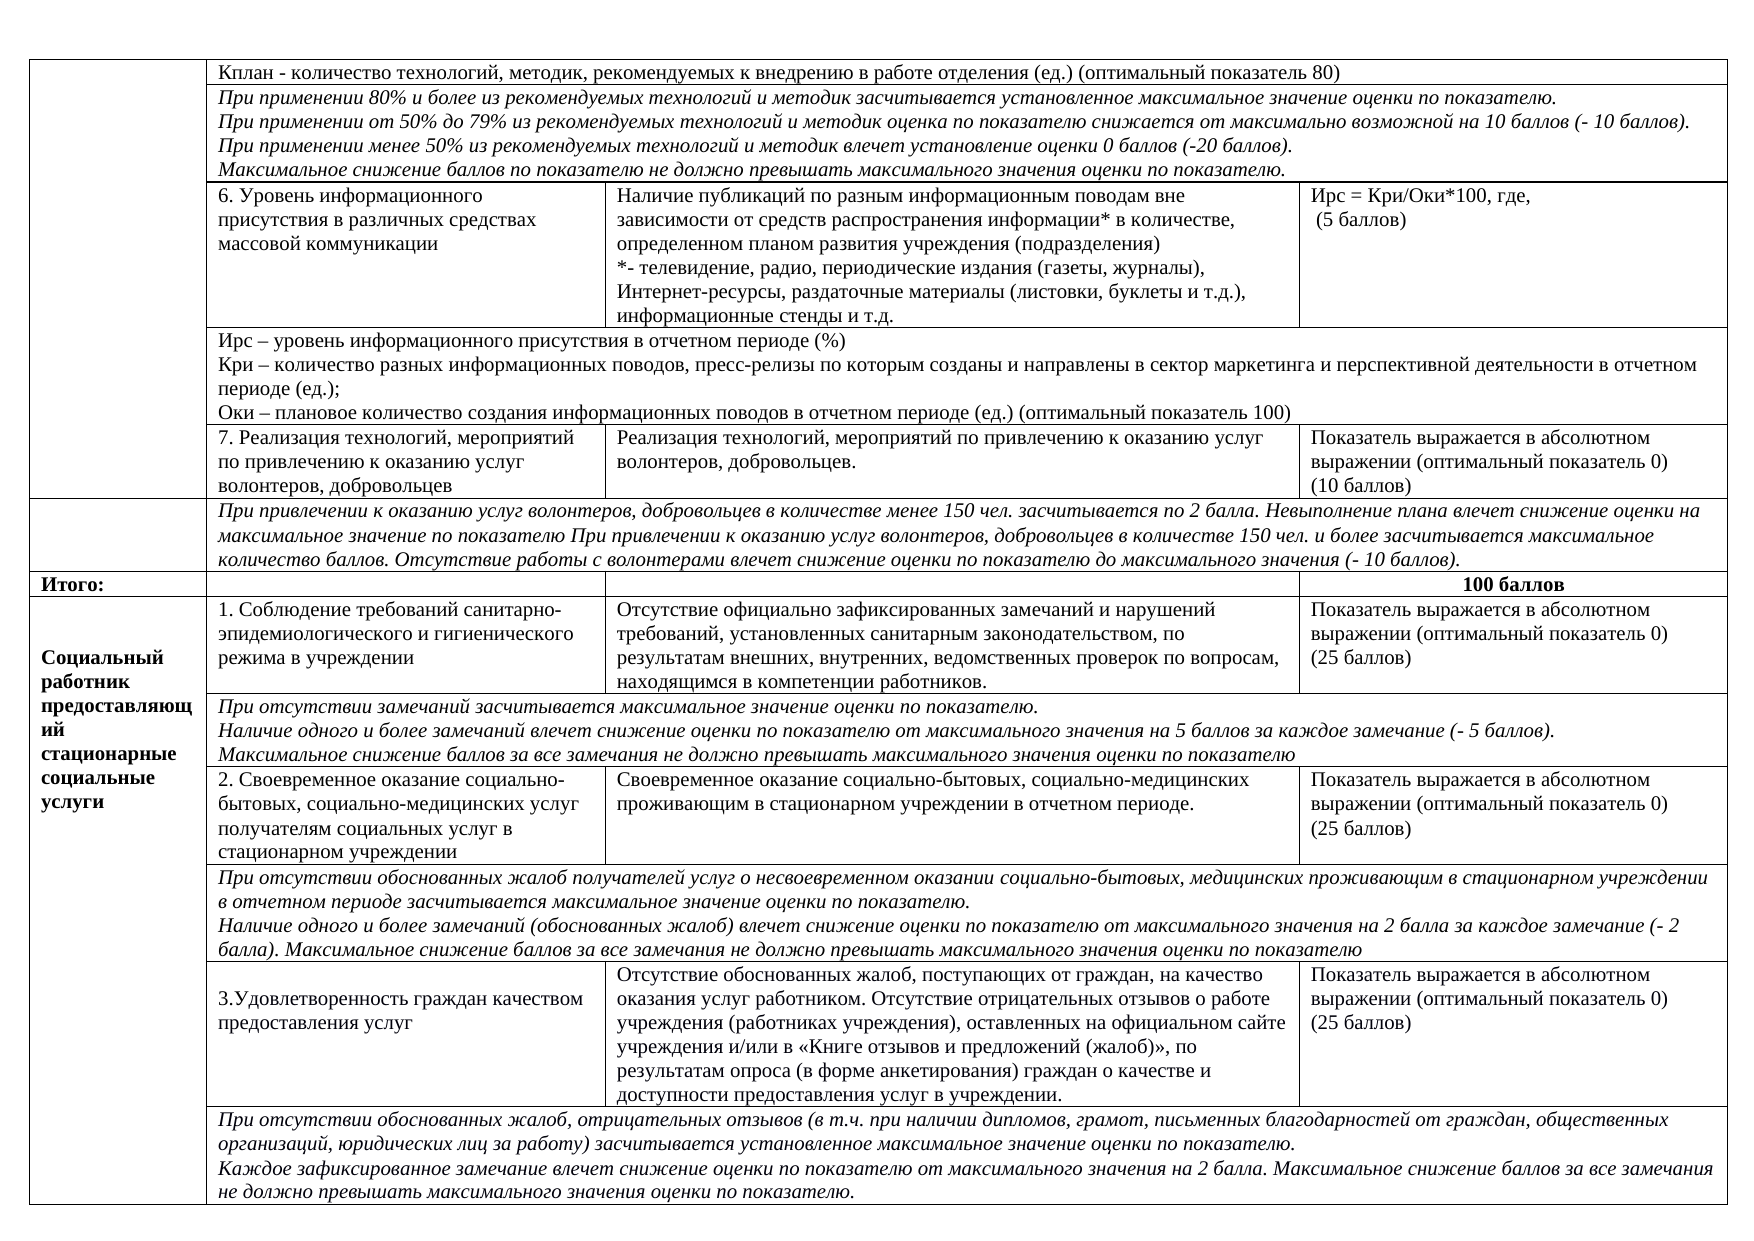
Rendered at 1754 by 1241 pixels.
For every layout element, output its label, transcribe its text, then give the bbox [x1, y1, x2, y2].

table_cell 3.Удовлетворенность граждан качеством предоставления услуг [207, 962, 605, 1106]
table_cell Отсутствие официально зафиксированных замечаний и нарушений требований, установленных санитарным законодательством, по результатам внешних, внутренних, ведомственных проверок по вопросам, находящимся в компетенции работников. [606, 597, 1299, 693]
table_cell Итого: [30, 572, 206, 596]
table_cell При отсутствии обоснованных жалоб получателей услуг о несвоевременном оказании социально-бытовых, медицинских проживающим в стационарном учреждении в отчетном периоде засчитывается максимальное значение оценки по показателю. Наличие одного и более замечаний (обоснованных жалоб) влечет снижение оценки по показателю от максимального значения на 2 балла за каждое замечание (- 2 балла). Максимальное снижение баллов за все замечания не должно превышать максимального значения оценки по показателю [207, 865, 1727, 961]
table_cell Показатель выражается в абсолютном выражении (оптимальный показатель 0) (25 баллов) [1300, 767, 1727, 863]
table_cell Наличие публикаций по разным информационным поводам вне зависимости от средств распространения информации* в количестве, определенном планом развития учреждения (подразделения) *- телевидение, радио, периодические издания (газеты, журналы), Интернет-ресурсы, раздаточные материалы (листовки, буклеты и т.д.), информационные стенды и т.д. [606, 183, 1299, 327]
table_cell Своевременное оказание социально-бытовых, социально-медицинских проживающим в стационарном учреждении в отчетном периоде. [606, 767, 1299, 863]
table_cell Ирс – уровень информационного присутствия в отчетном периоде (%) Кри – количество разных информационных поводов, пресс-релизы по которым созданы и направлены в сектор маркетинга и перспективной деятельности в отчетном периоде (ед.); Оки – плановое количество создания информационных поводов в отчетном периоде (ед.) (оптимальный показатель 100) [207, 328, 1727, 424]
table_cell При применении 80% и более из рекомендуемых технологий и методик засчитывается установленное максимальное значение оценки по показателю. При применении от 50% до 79% из рекомендуемых технологий и методик оценка по показателю снижается от максимально возможной на 10 баллов (- 10 баллов). При применении менее 50% из рекомендуемых технологий и методик влечет установление оценки 0 баллов (-20 баллов). Максимальное снижение баллов по показателю не должно превышать максимального значения оценки по показателю. [207, 85, 1727, 181]
table_cell При привлечении к оказанию услуг волонтеров, добровольцев в количестве менее 150 чел. засчитывается по 2 балла. Невыполнение плана влечет снижение оценки на максимальное значение по показателю При привлечении к оказанию услуг волонтеров, добровольцев в количестве 150 чел. и более засчитывается максимальное количество баллов. Отсутствие работы с волонтерами влечет снижение оценки по показателю до максимального значения (- 10 баллов). [207, 499, 1727, 571]
table_cell Отсутствие обоснованных жалоб, поступающих от граждан, на качество оказания услуг работником. Отсутствие отрицательных отзывов о работе учреждения (работниках учреждения), оставленных на официальном сайте учреждения и/или в «Книге отзывов и предложений (жалоб)», по результатам опроса (в форме анкетирования) граждан о качестве и доступности предоставления услуг в учреждении. [606, 962, 1299, 1106]
table_cell 7. Реализация технологий, мероприятий по привлечению к оказанию услуг волонтеров, добровольцев [207, 425, 605, 497]
table_cell 6. Уровень информационного присутствия в различных средствах массовой коммуникации [207, 183, 605, 327]
table_cell 1. Соблюдение требований санитарно-эпидемиологического и гигиенического режима в учреждении [207, 597, 605, 693]
table_cell Показатель выражается в абсолютном выражении (оптимальный показатель 0) (25 баллов) [1300, 597, 1727, 693]
table_cell При отсутствии замечаний засчитывается максимальное значение оценки по показателю. Наличие одного и более замечаний влечет снижение оценки по показателю от максимального значения на 5 баллов за каждое замечание (- 5 баллов). Максимальное снижение баллов за все замечания не должно превышать максимального значения оценки по показателю [207, 694, 1727, 766]
table_cell 100 баллов [1300, 572, 1727, 596]
table_cell Показатель выражается в абсолютном выражении (оптимальный показатель 0) (10 баллов) [1300, 425, 1727, 497]
table_cell Социальный работник предоставляющий стационарные социальные услуги [30, 597, 206, 1203]
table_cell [207, 60, 1727, 84]
table_cell Показатель выражается в абсолютном выражении (оптимальный показатель 0) (25 баллов) [1300, 962, 1727, 1106]
table_cell Реализация технологий, мероприятий по привлечению к оказанию услуг волонтеров, добровольцев. [606, 425, 1299, 497]
table_cell 2. Своевременное оказание социально-бытовых, социально-медицинских услуг получателям социальных услуг в стационарном учреждении [207, 767, 605, 863]
table_cell [30, 499, 206, 571]
table_cell [207, 572, 605, 596]
table_cell [606, 572, 1299, 596]
table_cell При отсутствии обоснованных жалоб, отрицательных отзывов (в т.ч. при наличии дипломов, грамот, письменных благодарностей от граждан, общественных организаций, юридических лиц за работу) засчитывается установленное максимальное значение оценки по показателю. Каждое зафиксированное замечание влечет снижение оценки по показателю от максимального значения на 2 балла. Максимальное снижение баллов за все замечания не должно превышать максимального значения оценки по показателю. [207, 1107, 1727, 1203]
table_cell Ирс = Кри/Оки*100, где, (5 баллов) [1300, 183, 1727, 327]
